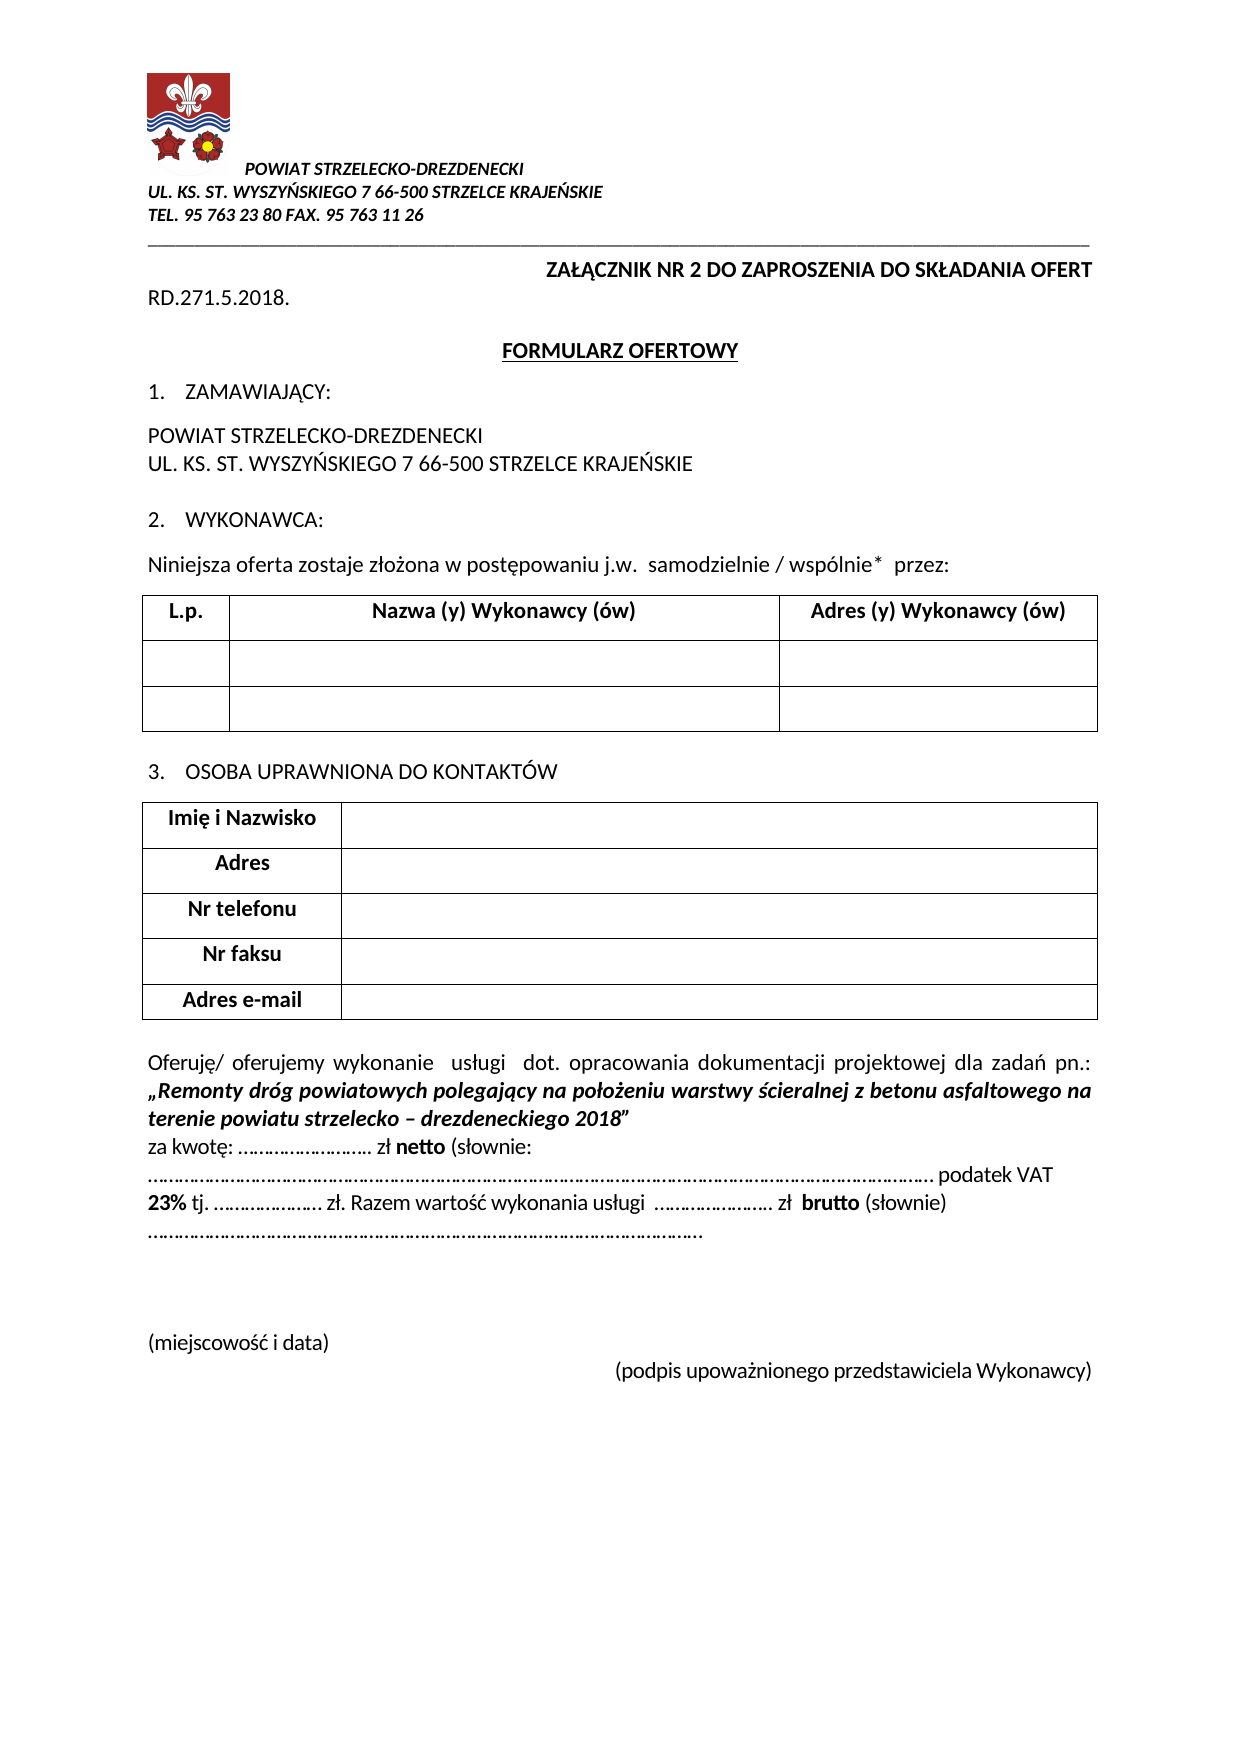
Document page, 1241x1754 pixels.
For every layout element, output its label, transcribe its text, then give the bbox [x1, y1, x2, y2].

table_cell [342, 849, 1097, 893]
table_cell [780, 687, 1097, 731]
table_header L.p. [143, 596, 229, 640]
text POWIAT STRZELECKO-DREZDENECKI [148, 422, 1093, 449]
table_cell [230, 641, 779, 686]
text ZAŁĄCZNIK NR 2 DO ZAPROSZENIA DO SKŁADANIA OFERT [148, 255, 1093, 283]
table_header Adres (y) Wykonawcy (ów) [780, 596, 1097, 640]
text Oferuję/ oferujemy wykonanie usługi dot. opracowania dokumentacji projektowej dla zadań pn.: „Remonty dróg powiatowych polegający na położeniu warstwy ścieralnej z betonu asfaltowego na terenie powiatu strzelecko – drezdeneckiego 2018” [148, 1048, 1093, 1132]
text (miejscowość i data) [148, 1328, 1093, 1356]
table_cell [143, 687, 229, 731]
table_cell Adres e-mail [143, 985, 341, 1019]
table_cell [230, 687, 779, 731]
table_cell Adres [143, 849, 341, 893]
text UL. KS. ST. WYSZYŃSKIEGO 7 66-500 STRZELCE KRAJEŃSKIE [148, 449, 1093, 478]
text (podpis upoważnionego przedstawiciela Wykonawcy) [148, 1356, 1093, 1384]
table_cell Nr telefonu [143, 894, 341, 938]
text za kwotę: …………………….. zł netto (słownie:……………………………………………………………………………………………………………………………………… podatek VAT 23% tj. ………………… zł. Razem wartość wykonania usługi ………………….. zł brutto (słownie) ……………………………………………………………………………………………… [148, 1132, 1093, 1244]
table_cell [143, 641, 229, 686]
table_cell [342, 985, 1097, 1019]
text FORMULARZ OFERTOWY [148, 336, 1093, 364]
table_cell Nr faksu [143, 939, 341, 984]
table_header Imię i Nazwisko [143, 803, 341, 847]
table_cell [780, 641, 1097, 686]
text Niniejsza oferta zostaje złożona w postępowaniu j.w. samodzielnie / wspólnie* przez: [148, 550, 1093, 578]
table_header Nazwa (y) Wykonawcy (ów) [230, 596, 779, 640]
text 1. ZAMAWIAJĄCY: [148, 377, 1093, 405]
picture [147, 73, 230, 176]
text 3. OSOBA UPRAWNIONA DO KONTAKTÓW [148, 757, 1093, 785]
text 2. WYKONAWCA: [148, 506, 1093, 534]
table_header [342, 803, 1097, 847]
table_cell [342, 894, 1097, 938]
text RD.271.5.2018. [148, 283, 1093, 311]
table_cell [342, 939, 1097, 984]
